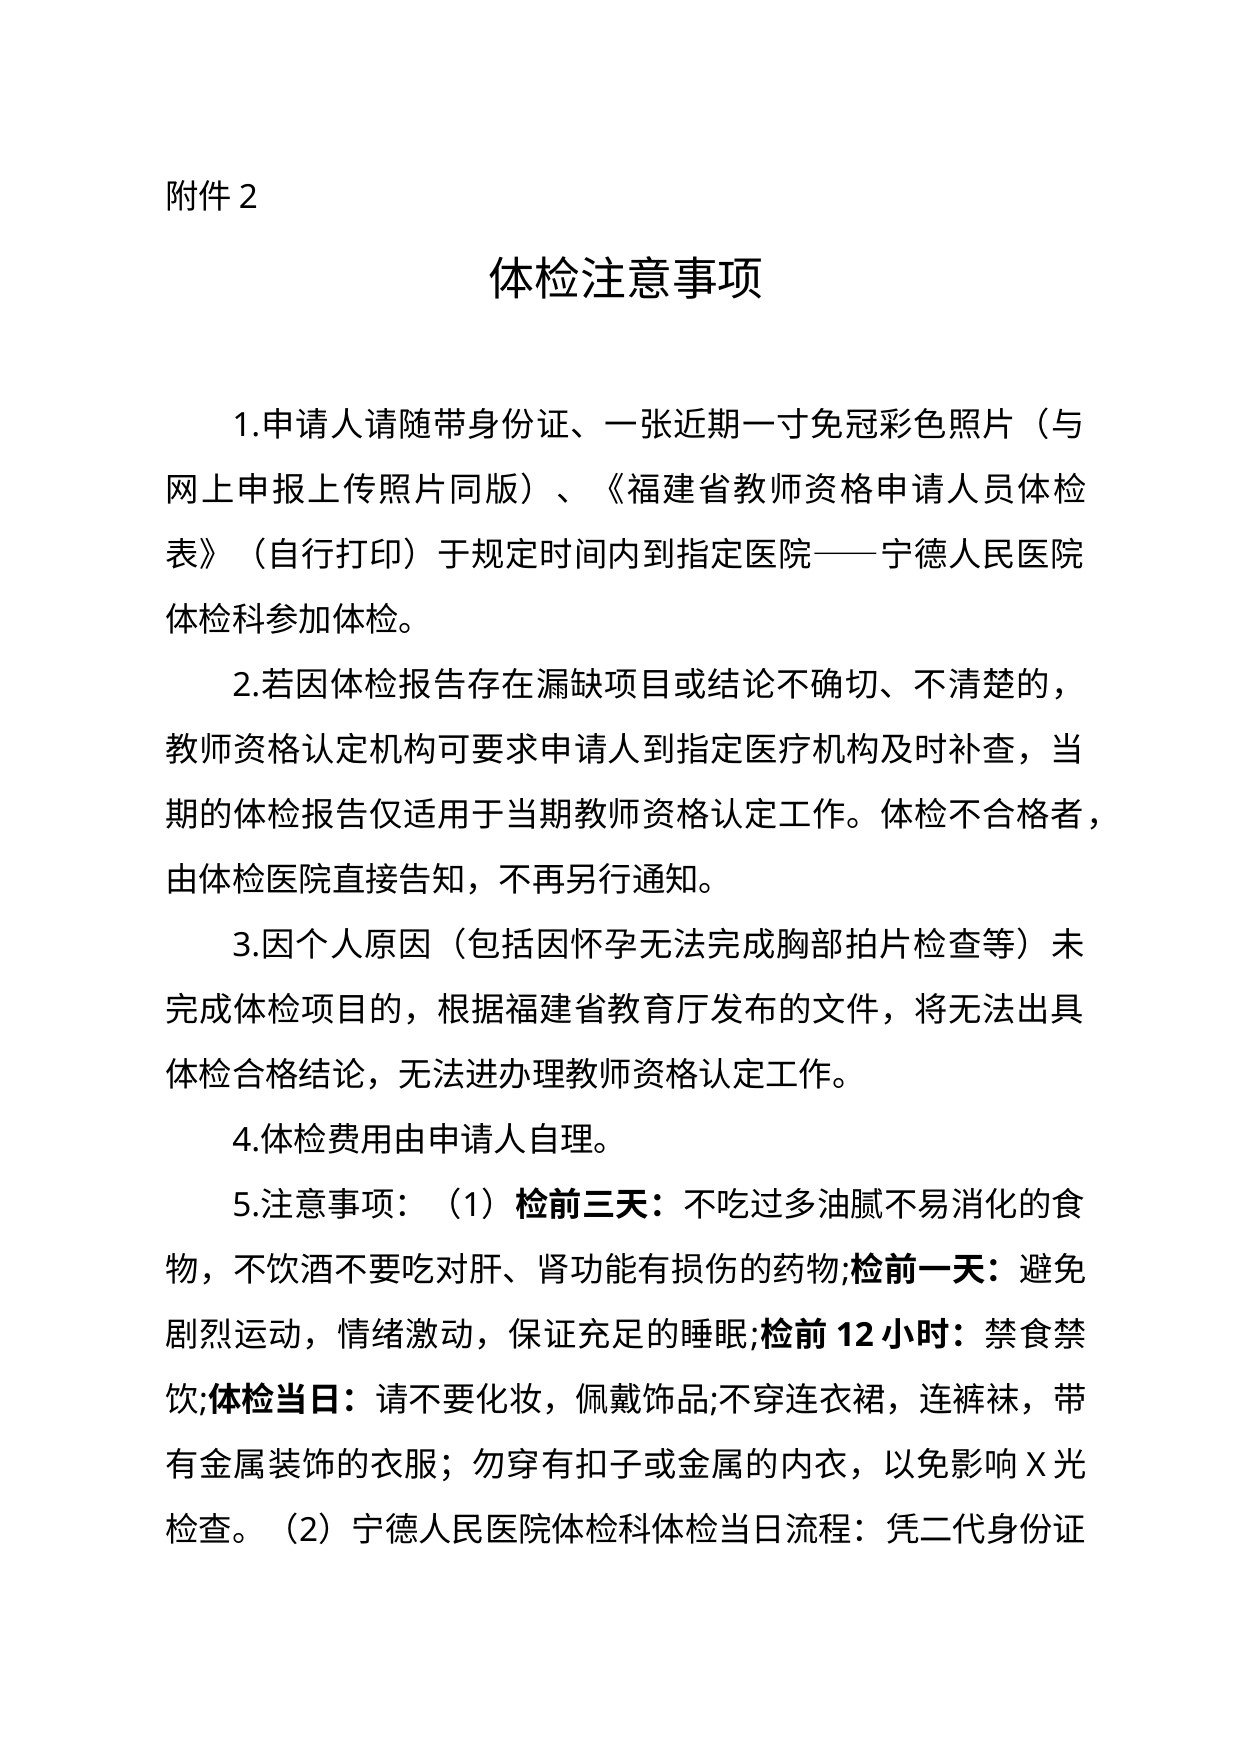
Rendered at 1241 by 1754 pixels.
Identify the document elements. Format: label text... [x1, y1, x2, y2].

text 体检注意事项 [165, 227, 1087, 324]
text 4.体检费用由申请人自理。 [165, 1104, 1087, 1169]
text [165, 1169, 1087, 1559]
text 1.申请人请随带身份证、一张近期一寸免冠彩色照片（与网上申报上传照片同版）、《福建省教师资格申请人员体检表》（自行打印）于规定时间内到指定医院——宁德人民医院体检科参加体检。 [165, 389, 1087, 649]
text 附件2 [165, 162, 1087, 227]
text 3.因个人原因（包括因怀孕无法完成胸部拍片检查等）未完成体检项目的，根据福建省教育厅发布的文件，将无法出具体检合格结论，无法进办理教师资格认定工作。 [165, 909, 1087, 1104]
text 2.若因体检报告存在漏缺项目或结论不确切、不清楚的，教师资格认定机构可要求申请人到指定医疗机构及时补查，当期的体检报告仅适用于当期教师资格认定工作。体检不合格者，由体检医院直接告知，不再另行通知。 [165, 649, 1087, 909]
